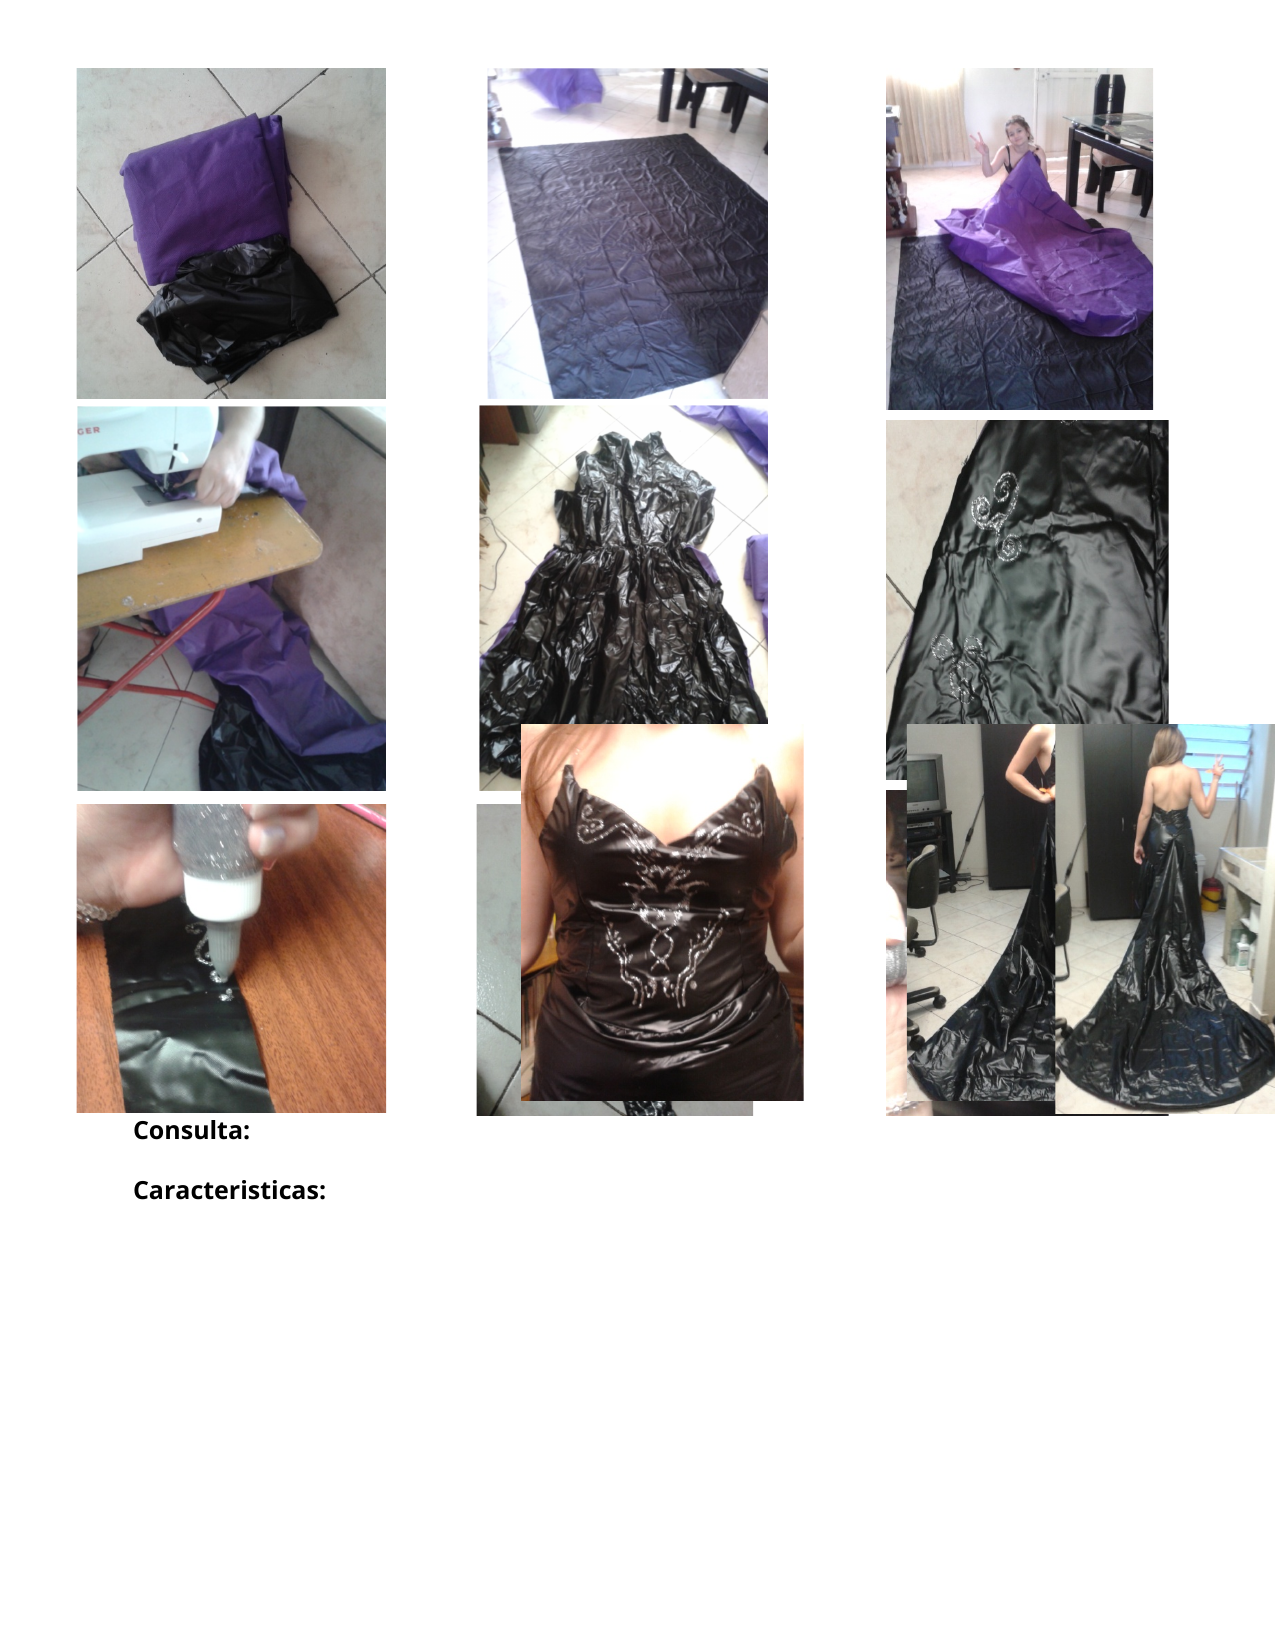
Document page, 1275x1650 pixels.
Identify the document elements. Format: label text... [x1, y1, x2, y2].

picture [76, 68, 386, 399]
picture [886, 420, 1275, 1116]
picture [488, 69, 768, 398]
picture [886, 68, 1154, 410]
picture [76, 804, 387, 1113]
text Caracteristicas: [133, 1173, 1137, 1207]
picture [78, 407, 386, 791]
picture [476, 406, 804, 1116]
text Consulta: [133, 1048, 1137, 1147]
